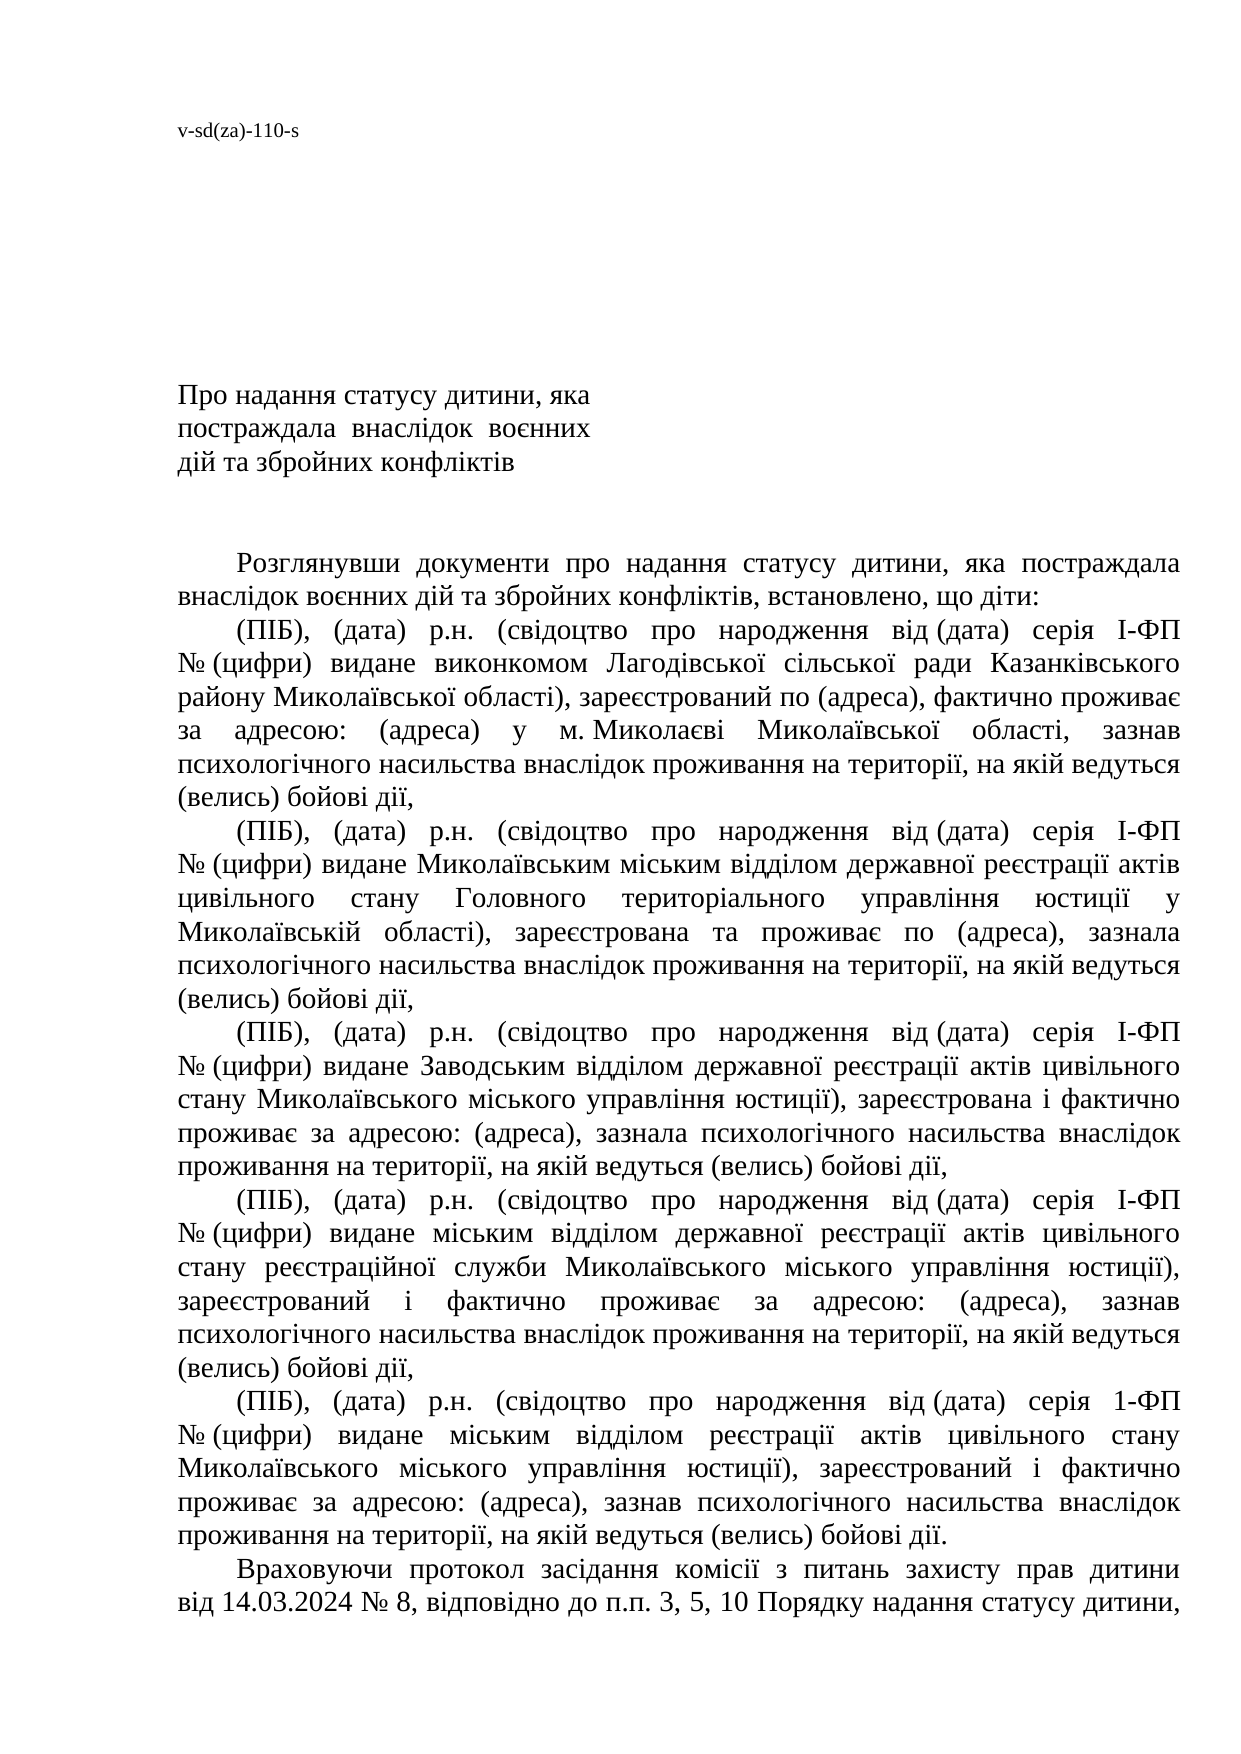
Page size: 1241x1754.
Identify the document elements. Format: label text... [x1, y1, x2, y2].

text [177, 1551, 1181, 1618]
text v-sd(za)-110-s [177, 118, 605, 142]
text (ПІБ), (дата) р.н. (свідоцтво про народження від (дата) серія І-ФП № (цифри) видане міським відділом державної реєстрації актів цивільного стану реєстраційної служби Миколаївського міського управління юстиції), зареєстрований і фактично проживає за адресою: (адреса), зазнав психологічного насильства внаслідок проживання на території, на якій ведуться (велись) бойові дії, [177, 1182, 1181, 1383]
text (ПІБ), (дата) р.н. (свідоцтво про народження від (дата) серія І-ФП № (цифри) видане Заводським відділом державної реєстрації актів цивільного стану Миколаївського міського управління юстиції), зареєстрована і фактично проживає за адресою: (адреса), зазнала психологічного насильства внаслідок проживання на території, на якій ведуться (велись) бойові дії, [177, 1014, 1181, 1182]
text (ПІБ), (дата) р.н. (свідоцтво про народження від (дата) серія 1-ФП № (цифри) видане міським відділом реєстрації актів цивільного стану Миколаївського міського управління юстиції), зареєстрований і фактично проживає за адресою: (адреса), зазнав психологічного насильства внаслідок проживання на території, на якій ведуться (велись) бойові дії. [177, 1383, 1181, 1551]
text (ПІБ), (дата) р.н. (свідоцтво про народження від (дата) серія І-ФП № (цифри) видане виконкомом Лагодівської сільської ради Казанківського району Миколаївської області), зареєстрований по (адреса), фактично проживає за адресою: (адреса) у м. Миколаєві Миколаївської області, зазнав психологічного насильства внаслідок проживання на території, на якій ведуться (велись) бойові дії, [177, 612, 1181, 813]
text Розглянувши документи про надання статусу дитини, яка постраждала внаслідок воєнних дій та збройних конфліктів, встановлено, що діти: [177, 545, 1181, 612]
text (ПІБ), (дата) р.н. (свідоцтво про народження від (дата) серія І-ФП № (цифри) видане Миколаївським міським відділом державної реєстрації актів цивільного стану Головного територіального управління юстиції у Миколаївській області), зареєстрована та проживає по (адреса), зазнала психологічного насильства внаслідок проживання на території, на якій ведуться (велись) бойові дії, [177, 813, 1181, 1014]
text Про надання статусу дитини, яка постраждала внаслідок воєнних дій та збройних конфліктів [177, 377, 591, 478]
